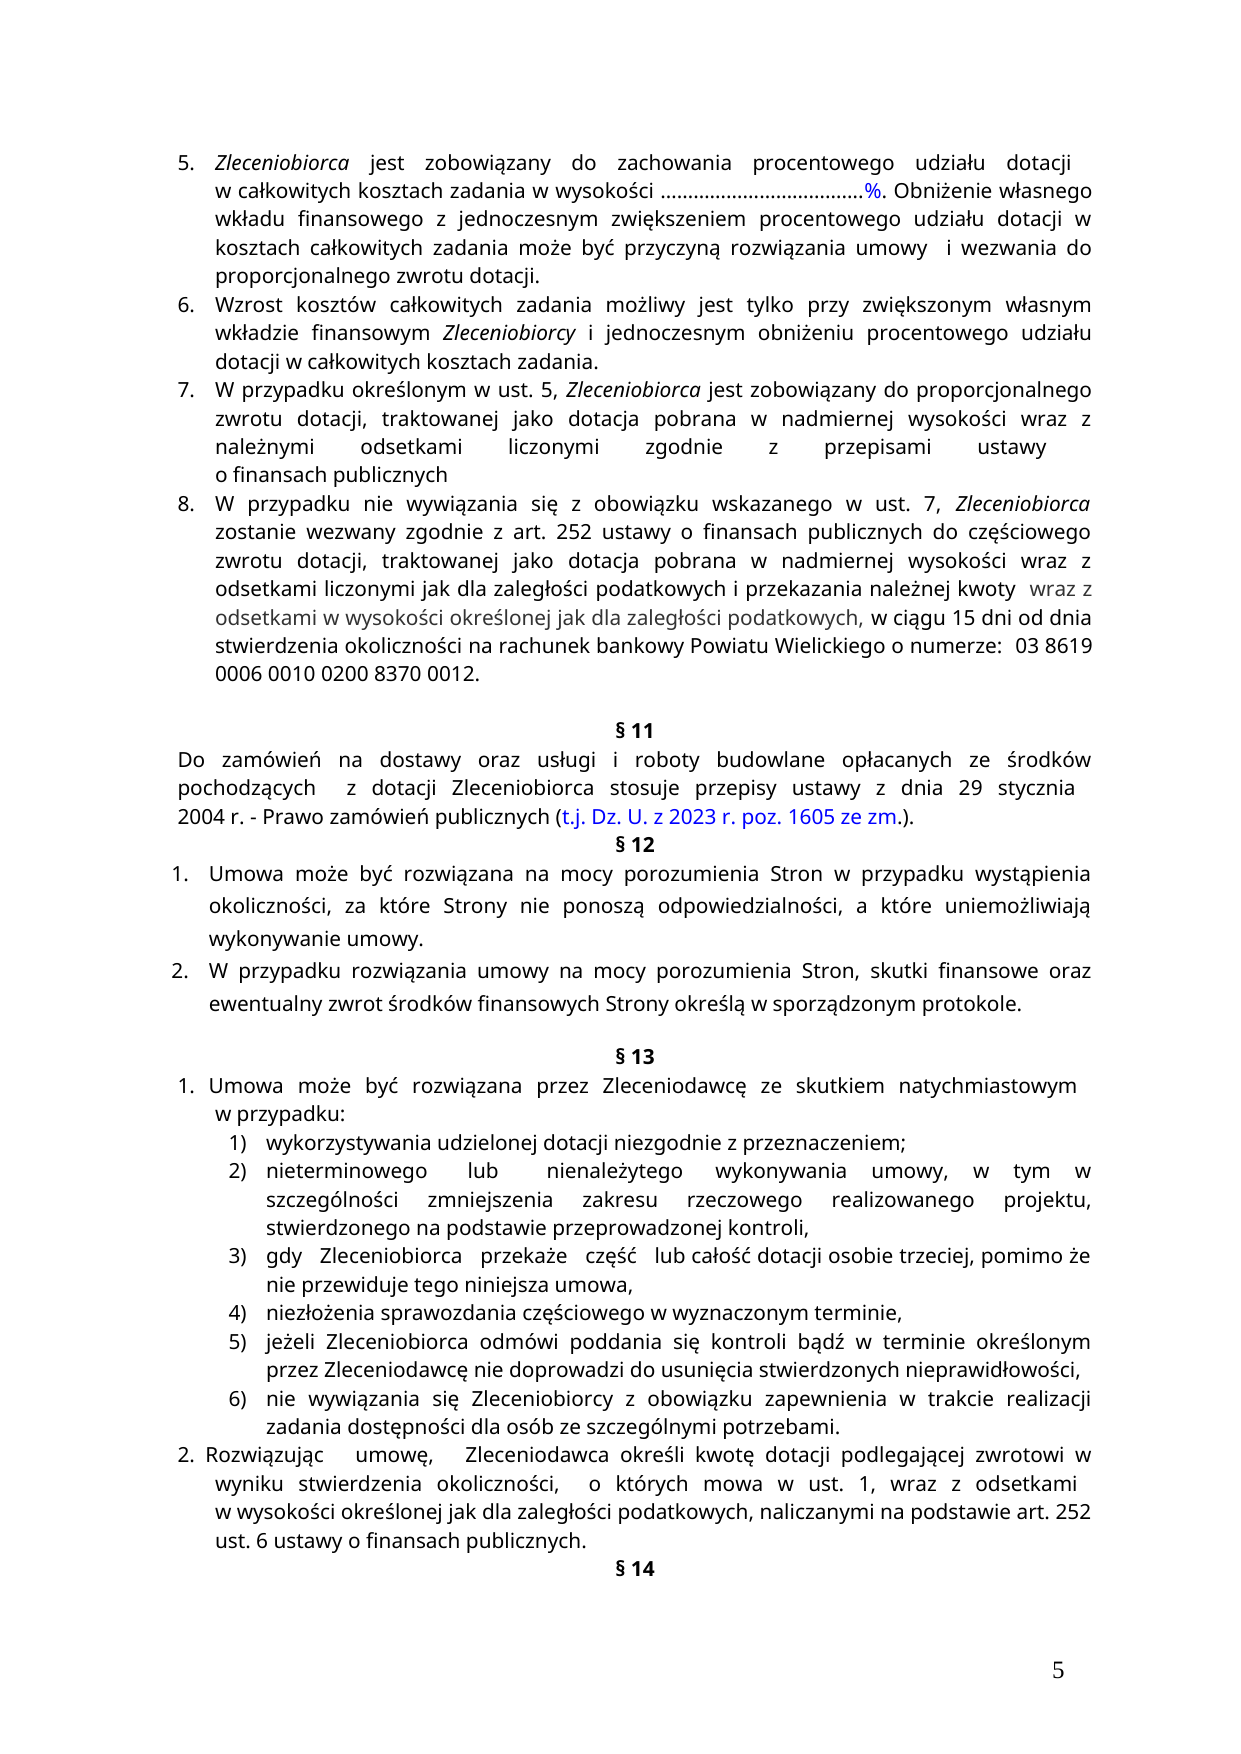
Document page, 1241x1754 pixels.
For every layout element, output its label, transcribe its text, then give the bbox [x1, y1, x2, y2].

text 2. Rozwiązując umowę, Zleceniodawca określi kwotę dotacji podlegającej zwrotowi w wyniku stwierdzenia okoliczności, o których mowa w ust. 1, wraz z odsetkami w wysokości określonej jak dla zaległości podatkowych, naliczanymi na podstawie art. 252 ust. 6 ustawy o finansach publicznych. [177, 1441, 1092, 1554]
list W przypadku rozwiązania umowy na mocy porozumienia Stron, skutki finansowe oraz ewentualny zwrot środków finansowych Strony określą w sporządzonym protokole. [171, 956, 1092, 1017]
text § 14 [177, 1554, 1092, 1583]
text 1. Umowa może być rozwiązana przez Zleceniodawcę ze skutkiem natychmiastowym w przypadku: [177, 1071, 1092, 1128]
list nie wywiązania się Zleceniobiorcy z obowiązku zapewnienia w trakcie realizacji zadania dostępności dla osób ze szczególnymi potrzebami. [228, 1384, 1092, 1441]
list Umowa może być rozwiązana na mocy porozumienia Stron w przypadku wystąpienia okoliczności, za które Strony nie ponoszą odpowiedzialności, a które uniemożliwiają wykonywanie umowy. [171, 859, 1092, 952]
list Zleceniobiorca jest zobowiązany do zachowania procentowego udziału dotacji w całkowitych kosztach zadania w wysokości ……………………………….%. Obniżenie własnego wkładu finansowego z jednoczesnym zwiększeniem procentowego udziału dotacji w kosztach całkowitych zadania może być przyczyną rozwiązania umowy i wezwania do proporcjonalnego zwrotu dotacji. [177, 148, 1092, 290]
list Wzrost kosztów całkowitych zadania możliwy jest tylko przy zwiększonym własnym wkładzie finansowym Zleceniobiorcy i jednoczesnym obniżeniu procentowego udziału dotacji w całkowitych kosztach zadania. [177, 290, 1092, 375]
list W przypadku określonym w ust. 5, Zleceniobiorca jest zobowiązany do proporcjonalnego zwrotu dotacji, traktowanej jako dotacja pobrana w nadmiernej wysokości wraz z należnymi odsetkami liczonymi zgodnie z przepisami ustawy o finansach publicznych [177, 375, 1092, 489]
list nieterminowego lub nienależytego wykonywania umowy, w tym w szczególności zmniejszenia zakresu rzeczowego realizowanego projektu, stwierdzonego na podstawie przeprowadzonej kontroli, [228, 1156, 1092, 1242]
text § 12 [177, 830, 1092, 859]
text § 11 [177, 716, 1092, 745]
list W przypadku nie wywiązania się z obowiązku wskazanego w ust. 7, Zleceniobiorca zostanie wezwany zgodnie z art. 252 ustawy o finansach publicznych do częściowego zwrotu dotacji, traktowanej jako dotacja pobrana w nadmiernej wysokości wraz z odsetkami liczonymi jak dla zaległości podatkowych i przekazania należnej kwoty wraz z odsetkami w wysokości określonej jak dla zaległości podatkowych, w ciągu 15 dni od dnia stwierdzenia okoliczności na rachunek bankowy Powiatu Wielickiego o numerze: 03 8619 0006 0010 0200 8370 0012. [177, 489, 1092, 688]
list jeżeli Zleceniobiorca odmówi poddania się kontroli bądź w terminie określonym przez Zleceniodawcę nie doprowadzi do usunięcia stwierdzonych nieprawidłowości, [228, 1327, 1092, 1384]
list gdy Zleceniobiorca przekaże część lub całość dotacji osobie trzeciej, pomimo że nie przewiduje tego niniejsza umowa, [228, 1242, 1092, 1298]
list niezłożenia sprawozdania częściowego w wyznaczonym terminie, [228, 1298, 1092, 1327]
list wykorzystywania udzielonej dotacji niezgodnie z przeznaczeniem; [228, 1128, 1092, 1156]
text Do zamówień na dostawy oraz usługi i roboty budowlane opłacanych ze środków pochodzących z dotacji Zleceniobiorca stosuje przepisy ustawy z dnia 29 stycznia 2004 r. - Prawo zamówień publicznych (t.j. Dz. U. z 2023 r. poz. 1605 ze zm.). [177, 745, 1092, 830]
text § 13 [177, 1042, 1092, 1071]
